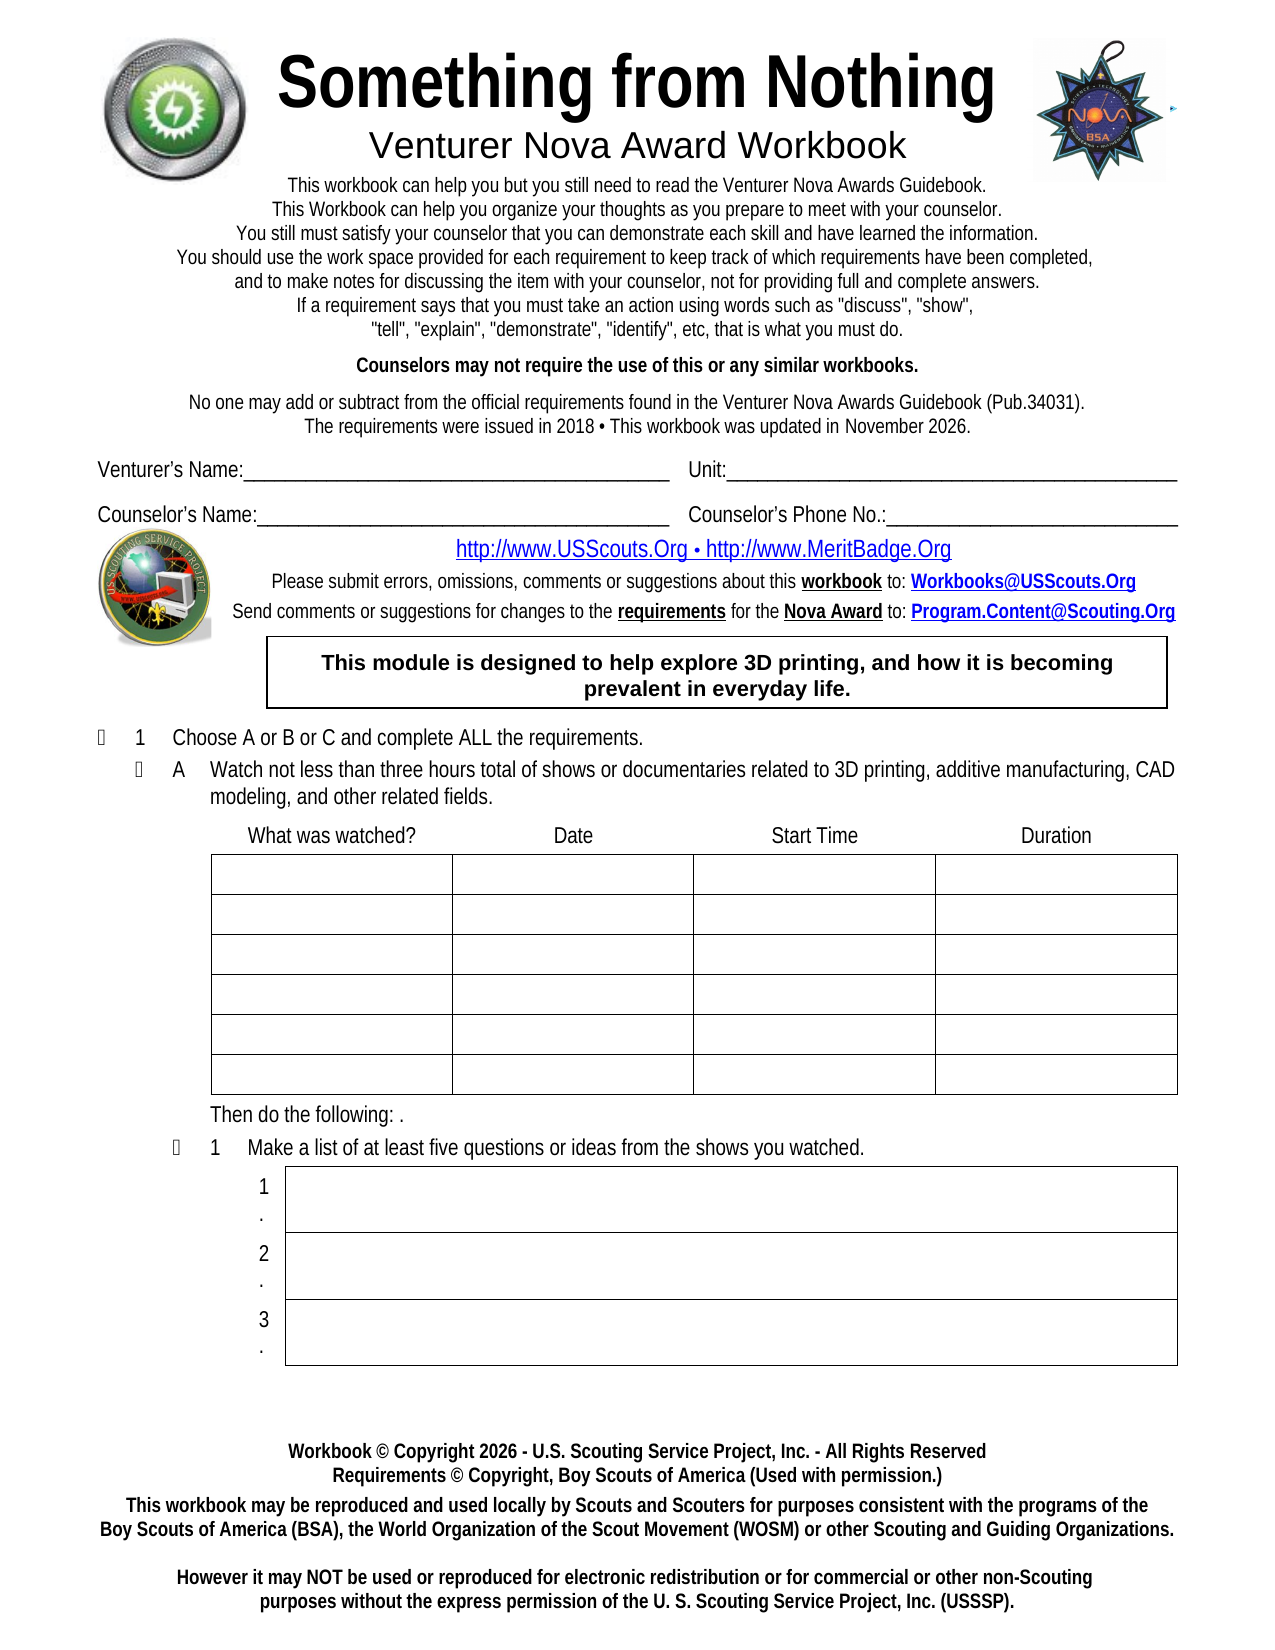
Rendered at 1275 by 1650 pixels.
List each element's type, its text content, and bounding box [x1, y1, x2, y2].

table_cell [936, 1015, 1177, 1054]
picture [97, 527, 212, 647]
table_cell [212, 855, 452, 894]
text Please submit errors, omissions, comments or suggestions about this workbook to: Workbooks@USScouts.Org [212, 569, 1177, 593]
table_cell 3. [248, 1299, 285, 1365]
table_cell [212, 975, 452, 1014]
table_cell [286, 1233, 1177, 1298]
table_cell [936, 1055, 1177, 1093]
text 1 Choose A or B or C and complete ALL the requirements. [97, 629, 1177, 750]
table_cell [212, 935, 452, 974]
table_cell [286, 1300, 1177, 1365]
text http://www.USScouts.Org • http://www.MeritBadge.Org [212, 534, 1177, 563]
table_cell [212, 1015, 452, 1054]
table_cell [453, 855, 693, 894]
table_header [286, 1167, 1177, 1232]
table_header What was watched? [211, 815, 452, 854]
table_cell [936, 935, 1177, 974]
table_cell [694, 895, 935, 934]
table_cell [453, 1015, 693, 1054]
table_cell [694, 1055, 935, 1093]
table_cell [212, 895, 452, 934]
text 1 Make a list of at least five questions or ideas from the shows you watched. [172, 1133, 1177, 1160]
table_cell [453, 935, 693, 974]
table_header Date [453, 815, 694, 854]
table_cell [212, 1055, 452, 1093]
picture [1027, 37, 1181, 182]
table_cell [694, 975, 935, 1014]
table_header 1. [248, 1166, 285, 1232]
table_cell [694, 935, 935, 974]
table_cell [936, 975, 1177, 1014]
table_cell [453, 975, 693, 1014]
table_header Duration [935, 815, 1177, 854]
table_cell [936, 855, 1177, 894]
table_header Start Time [694, 815, 935, 854]
table_cell [694, 1015, 935, 1054]
text Send comments or suggestions for changes to the requirements for the Nova Award to: Program.Content@Scouting.Org [212, 599, 1177, 623]
table_cell [694, 855, 935, 894]
picture [100, 37, 249, 185]
table_cell [453, 1055, 693, 1093]
table_cell [936, 895, 1177, 934]
table_cell [453, 895, 693, 934]
text A Watch not less than three hours total of shows or documentaries related to 3D printing, additive manufacturing, CAD modeling, and other related fields. [135, 756, 1177, 809]
text Then do the following: . [135, 1101, 1177, 1127]
table_cell 2. [248, 1232, 285, 1298]
